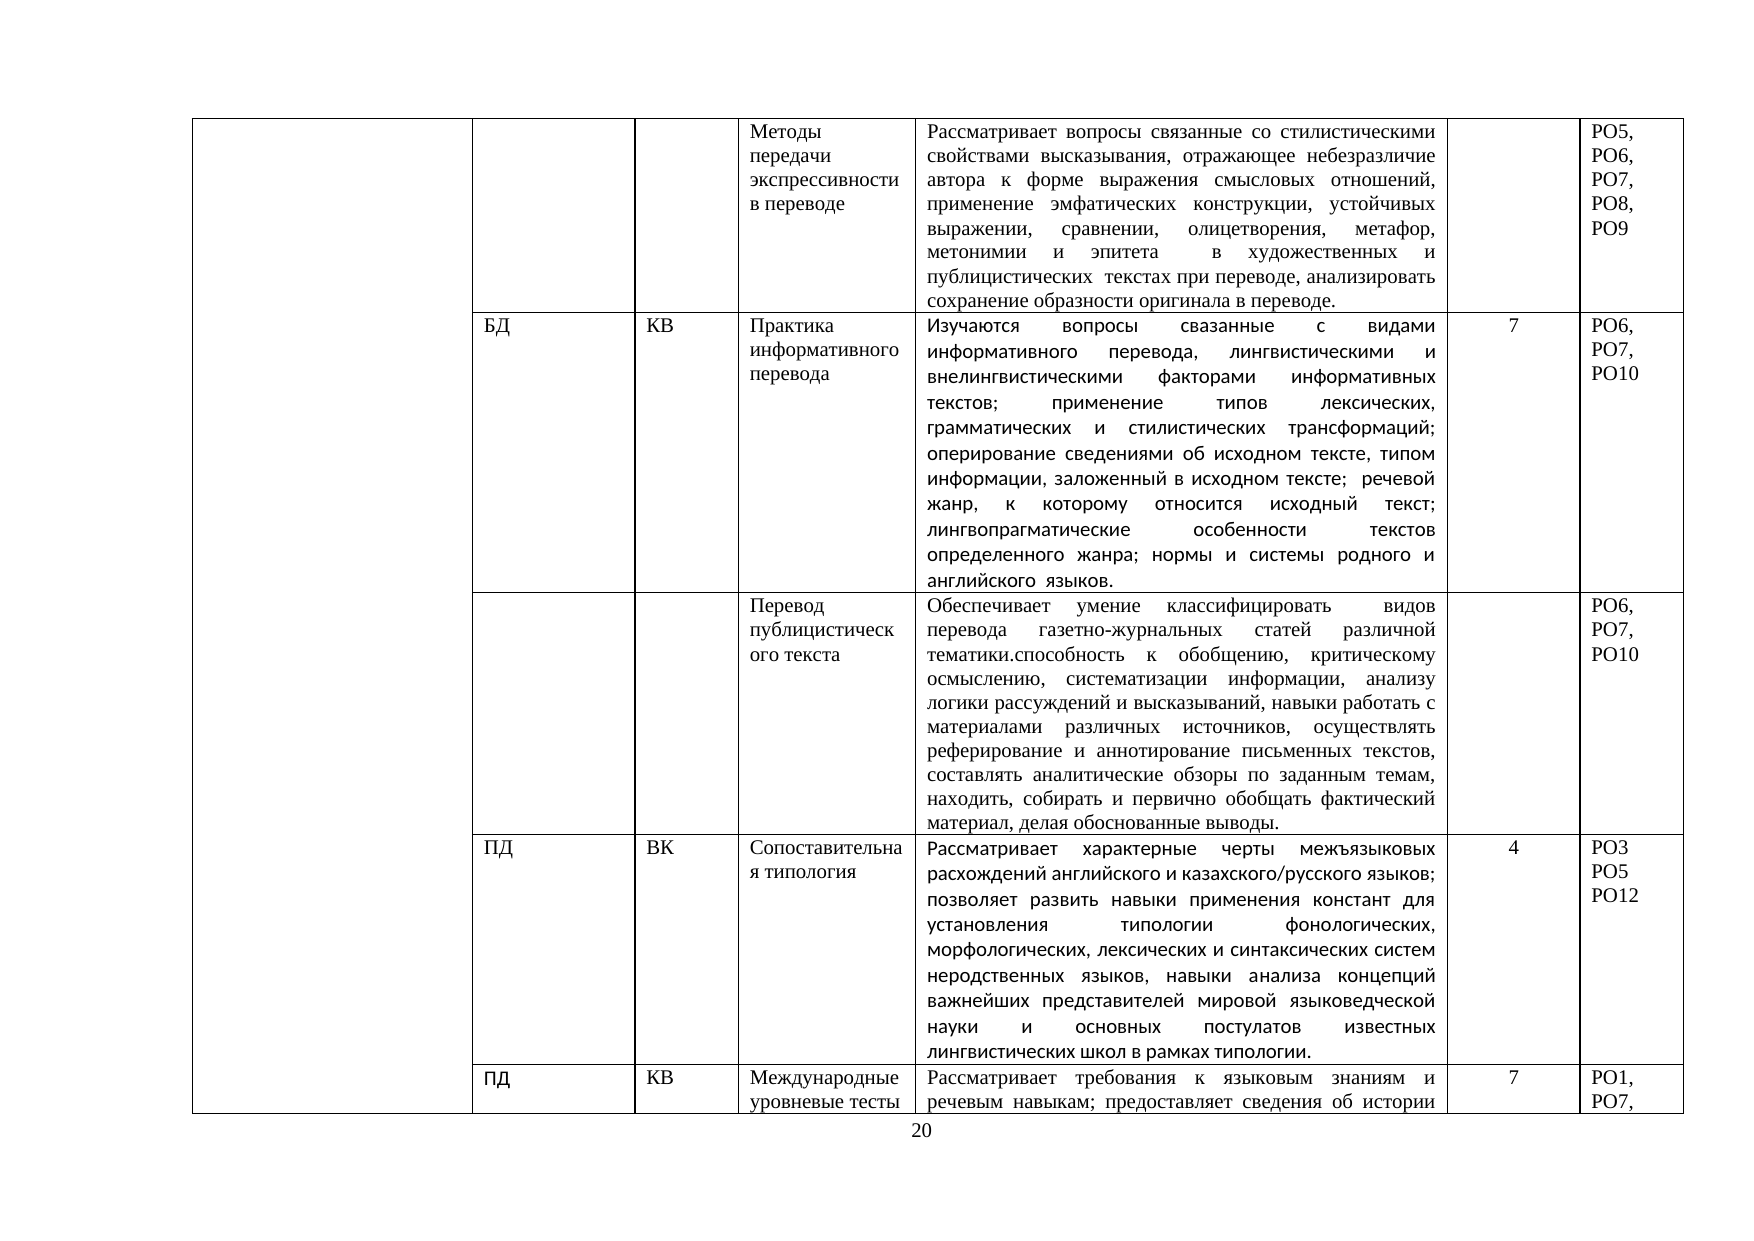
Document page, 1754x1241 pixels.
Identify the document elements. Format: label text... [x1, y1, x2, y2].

table_cell 7 [1448, 1065, 1579, 1113]
table_cell РО6, РО7, РО10 [1581, 313, 1683, 592]
table_cell Изучаются вопросы свазанные с видами информативного перевода, лингвистическими и внелингвистическими факторами информативных текстов; применение типов лексических, грамматических и стилистических трансформаций; оперирование сведениями об исходном тексте, типом информации, заложенный в исходном тексте; речевой жанр, к которому относится исходный текст; лингвопрагматические особенности текстов определенного жанра; нормы и системы родного и английского языков. [916, 313, 1447, 592]
table_cell Сопоставительная типология [739, 835, 915, 1064]
table_cell ПД [473, 835, 634, 1064]
table_cell Рассматривает характерные черты межъязыковых расхождений английского и казахского/русского языков; позволяет развить навыки применения констант для установления типологии фонологических, морфологических, лексических и синтаксических систем неродственных языков, навыки анализа концепций важнейших представителей мировой языковедческой науки и основных постулатов известных лингвистических школ в рамках типологии. [916, 835, 1447, 1064]
table_cell Перевод публицистического текста [739, 593, 915, 834]
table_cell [916, 1065, 1447, 1113]
table_cell 7 [1448, 313, 1579, 592]
table_cell КВ [636, 1065, 738, 1113]
table_cell 4 [1448, 835, 1579, 1064]
table_cell [1448, 593, 1579, 834]
table_cell [473, 593, 634, 834]
table_cell Методы передачи экспрессивности в переводе [739, 119, 915, 312]
table_cell [636, 593, 738, 834]
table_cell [1581, 119, 1683, 312]
table_cell [1448, 119, 1579, 312]
table_cell РО3 РО5 РО12 [1581, 835, 1683, 1064]
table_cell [739, 1065, 915, 1113]
table_cell Практика информативного перевода [739, 313, 915, 592]
table_cell БД [473, 313, 634, 592]
table_cell Рассматривает вопросы связанные со стилистическими свойствами высказывания, отражающее небезразличие автора к форме выражения смысловых отношений, применение эмфатических конструкции, устойчивых выражении, сравнении, олицетворения, метафор, метонимии и эпитета в художественных и публицистических текстах при переводе, анализировать сохранение образности оригинала в переводе. [916, 119, 1447, 312]
table_cell ПД [473, 1065, 634, 1113]
table_cell РО6, РО7, РО10 [1581, 593, 1683, 834]
table_cell ВК [636, 835, 738, 1064]
table_cell [636, 119, 738, 312]
table_cell [473, 119, 634, 312]
table_cell КВ [636, 313, 738, 592]
table_cell РО1, РО7, РО8, РО9 [1581, 1065, 1683, 1113]
table_cell Обеспечивает умение классифицировать видов перевода газетно-журнальных статей различной тематики.способность к обобщению, критическому осмыслению, систематизации информации, анализу логики рассуждений и высказываний, навыки работать с материалами различных источников, осуществлять реферирование и аннотирование письменных текстов, составлять аналитические обзоры по заданным темам, находить, собирать и первично обобщать фактический материал, делая обоснованные выводы. [916, 593, 1447, 834]
